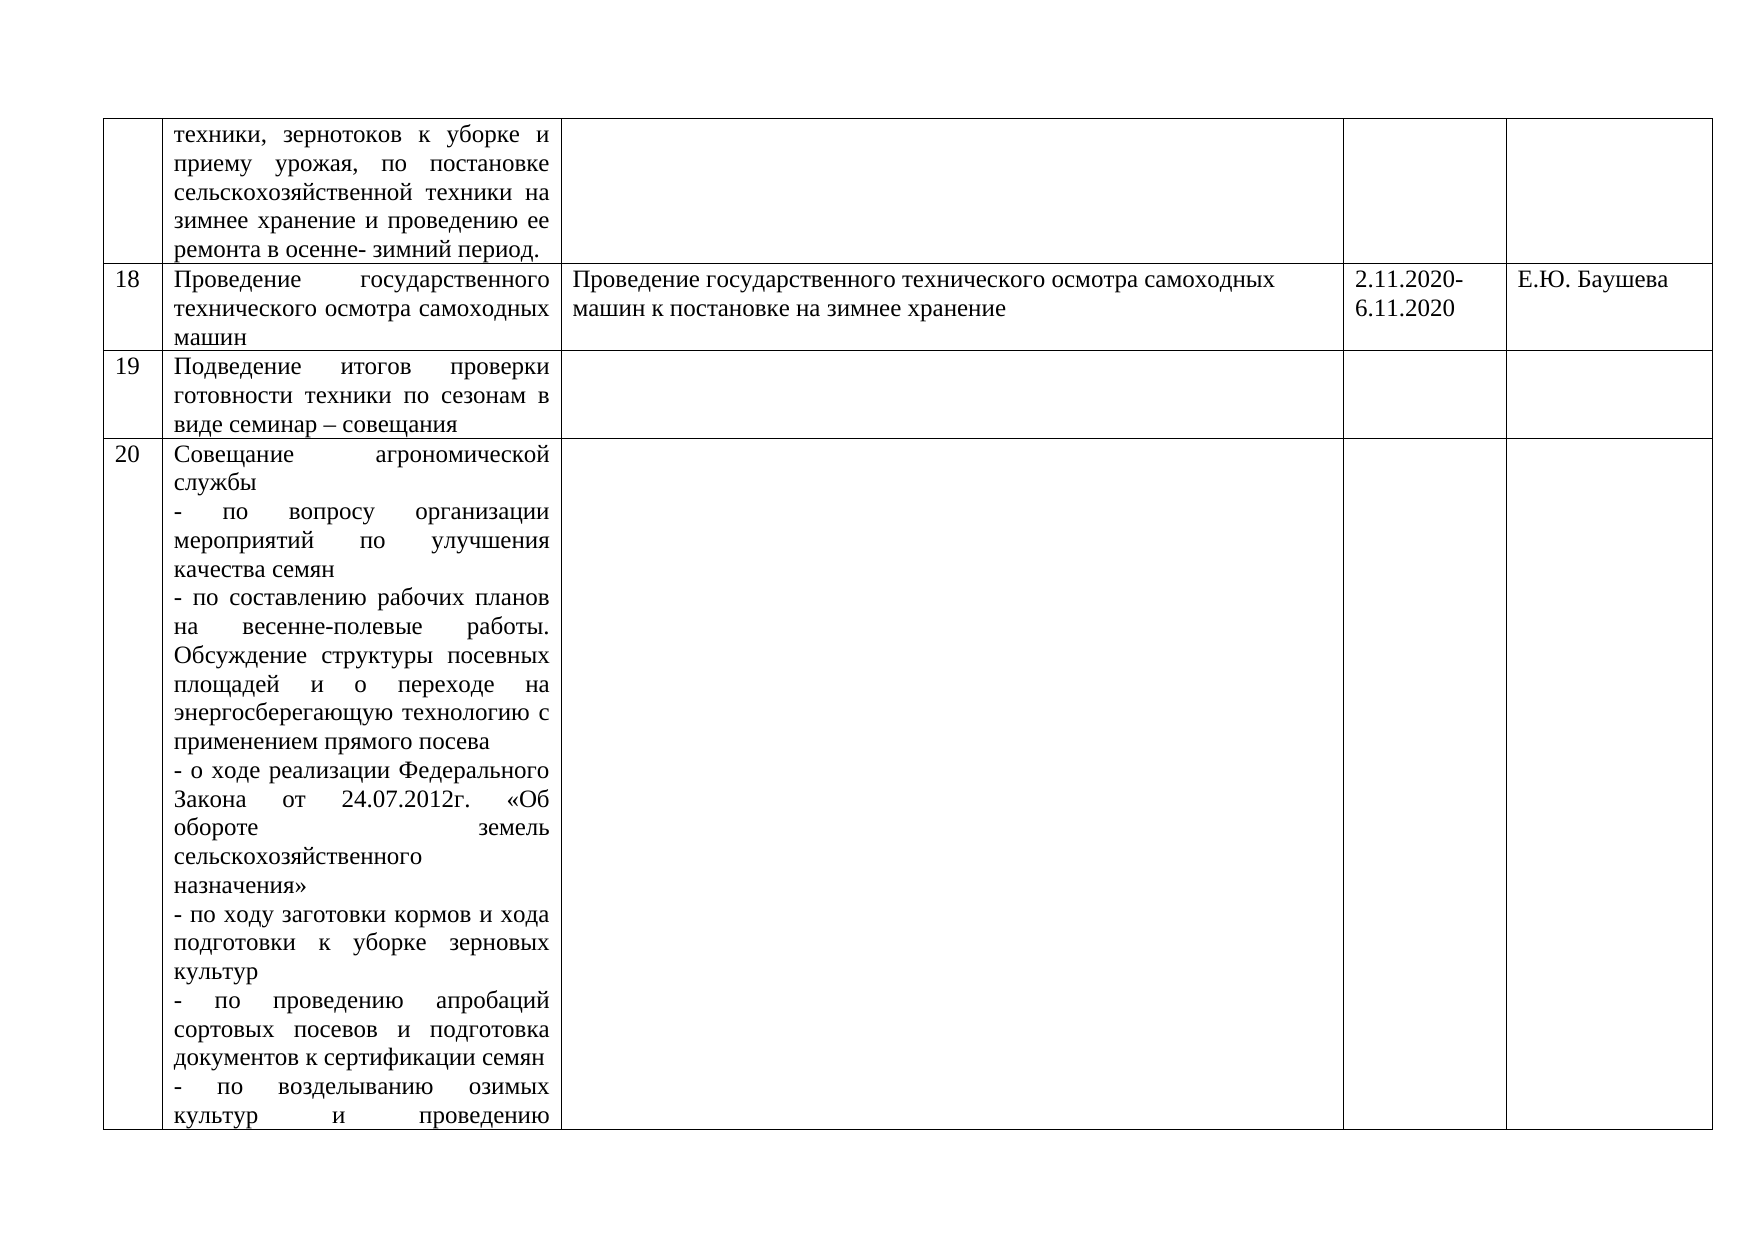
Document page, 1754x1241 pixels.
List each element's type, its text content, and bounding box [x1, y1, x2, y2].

table_cell 17 [104, 119, 162, 263]
table_cell 19 [104, 351, 162, 438]
table_cell Подведение итогов проверки готовности техники по сезонам в виде семинар – совещания [163, 351, 561, 438]
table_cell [163, 439, 561, 1129]
table_cell 2.11.2020-6.11.2020 [1344, 264, 1506, 350]
table_cell [1344, 119, 1506, 263]
table_cell [562, 439, 1343, 1129]
table_cell 20 [104, 439, 162, 1129]
table_cell [1344, 351, 1506, 438]
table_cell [562, 119, 1343, 263]
table_cell [1344, 439, 1506, 1129]
table_cell [562, 351, 1343, 438]
table_cell [1507, 119, 1712, 263]
table_cell 18 [104, 264, 162, 350]
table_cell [163, 119, 561, 263]
table_cell [1507, 439, 1712, 1129]
table_cell [1507, 351, 1712, 438]
table_cell Проведение государственного технического осмотра самоходных машин к постановке на зимнее хранение [562, 264, 1343, 350]
table_cell Проведение государственного технического осмотра самоходных машин [163, 264, 561, 350]
table_cell Е.Ю. Баушева [1507, 264, 1712, 350]
